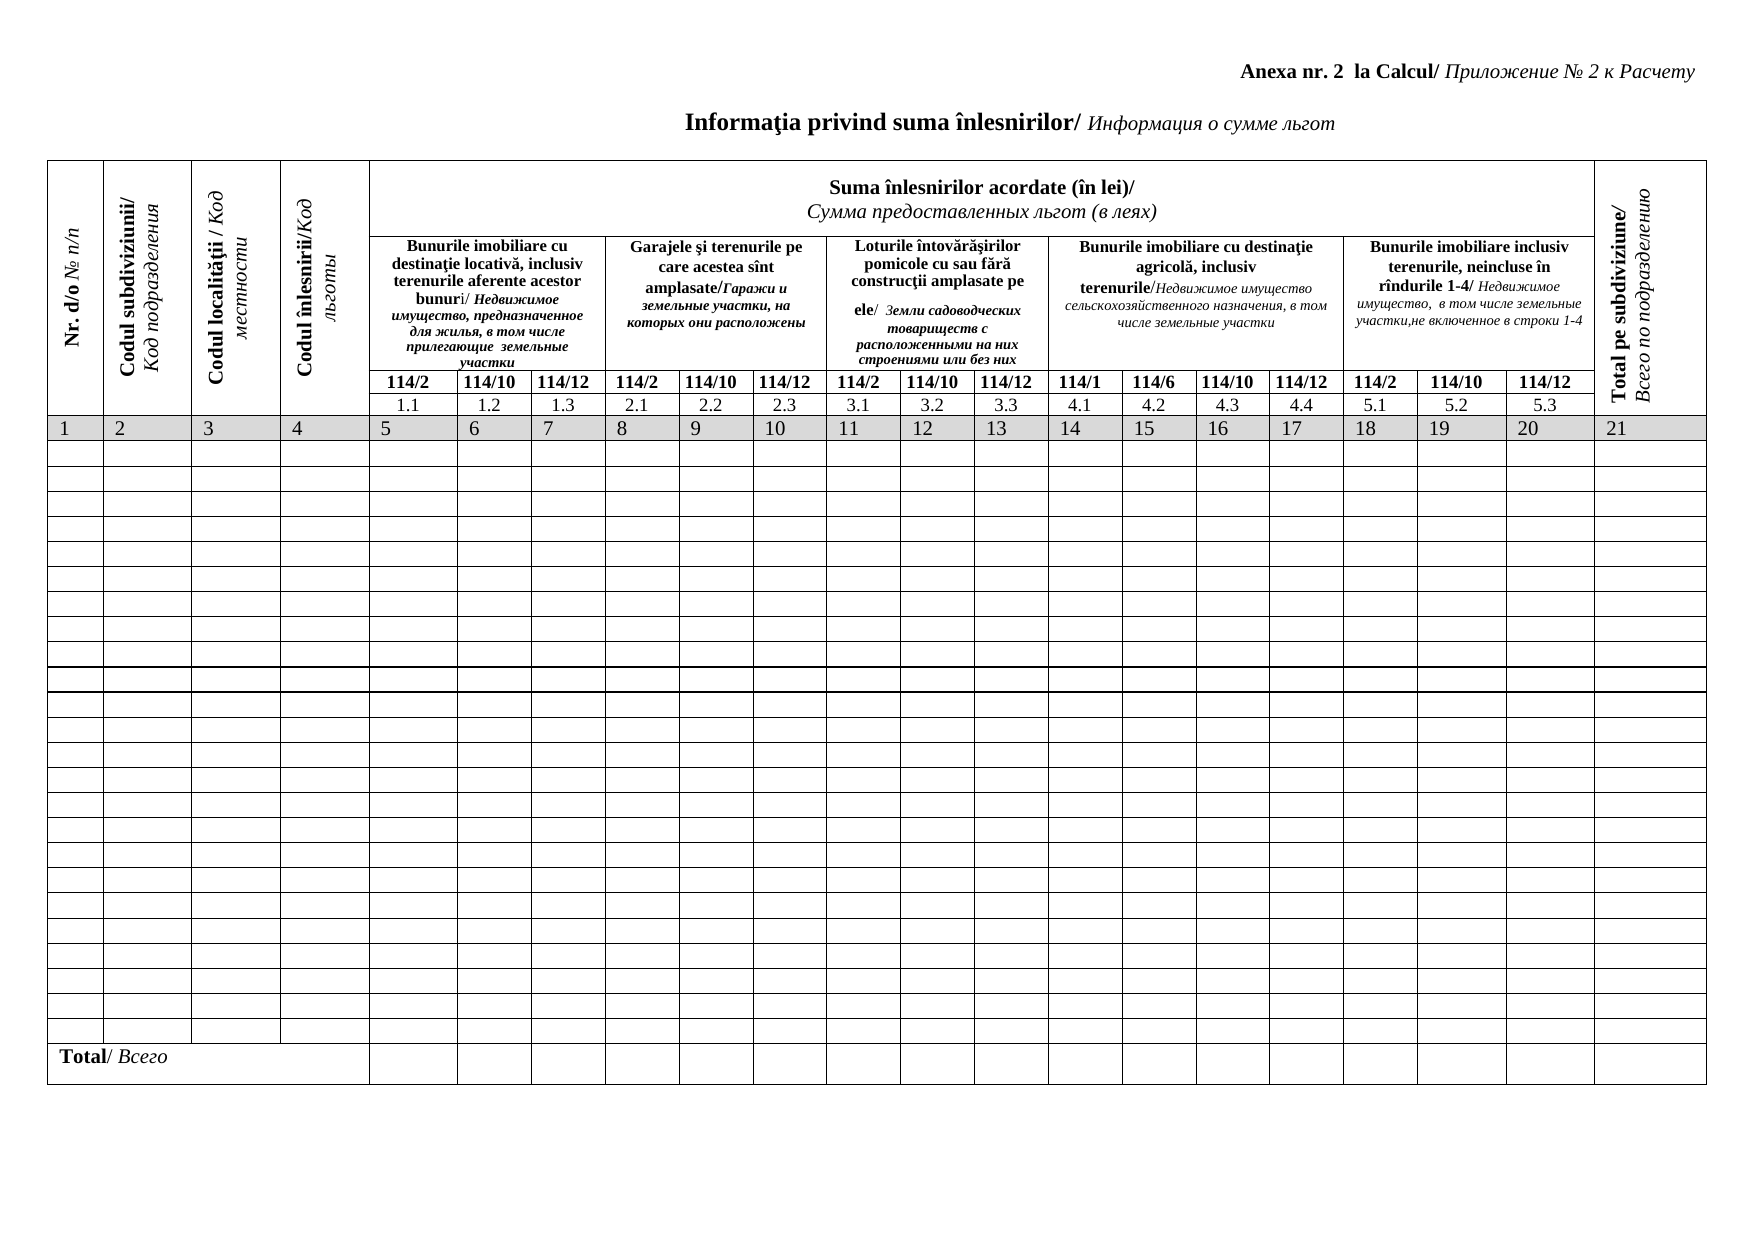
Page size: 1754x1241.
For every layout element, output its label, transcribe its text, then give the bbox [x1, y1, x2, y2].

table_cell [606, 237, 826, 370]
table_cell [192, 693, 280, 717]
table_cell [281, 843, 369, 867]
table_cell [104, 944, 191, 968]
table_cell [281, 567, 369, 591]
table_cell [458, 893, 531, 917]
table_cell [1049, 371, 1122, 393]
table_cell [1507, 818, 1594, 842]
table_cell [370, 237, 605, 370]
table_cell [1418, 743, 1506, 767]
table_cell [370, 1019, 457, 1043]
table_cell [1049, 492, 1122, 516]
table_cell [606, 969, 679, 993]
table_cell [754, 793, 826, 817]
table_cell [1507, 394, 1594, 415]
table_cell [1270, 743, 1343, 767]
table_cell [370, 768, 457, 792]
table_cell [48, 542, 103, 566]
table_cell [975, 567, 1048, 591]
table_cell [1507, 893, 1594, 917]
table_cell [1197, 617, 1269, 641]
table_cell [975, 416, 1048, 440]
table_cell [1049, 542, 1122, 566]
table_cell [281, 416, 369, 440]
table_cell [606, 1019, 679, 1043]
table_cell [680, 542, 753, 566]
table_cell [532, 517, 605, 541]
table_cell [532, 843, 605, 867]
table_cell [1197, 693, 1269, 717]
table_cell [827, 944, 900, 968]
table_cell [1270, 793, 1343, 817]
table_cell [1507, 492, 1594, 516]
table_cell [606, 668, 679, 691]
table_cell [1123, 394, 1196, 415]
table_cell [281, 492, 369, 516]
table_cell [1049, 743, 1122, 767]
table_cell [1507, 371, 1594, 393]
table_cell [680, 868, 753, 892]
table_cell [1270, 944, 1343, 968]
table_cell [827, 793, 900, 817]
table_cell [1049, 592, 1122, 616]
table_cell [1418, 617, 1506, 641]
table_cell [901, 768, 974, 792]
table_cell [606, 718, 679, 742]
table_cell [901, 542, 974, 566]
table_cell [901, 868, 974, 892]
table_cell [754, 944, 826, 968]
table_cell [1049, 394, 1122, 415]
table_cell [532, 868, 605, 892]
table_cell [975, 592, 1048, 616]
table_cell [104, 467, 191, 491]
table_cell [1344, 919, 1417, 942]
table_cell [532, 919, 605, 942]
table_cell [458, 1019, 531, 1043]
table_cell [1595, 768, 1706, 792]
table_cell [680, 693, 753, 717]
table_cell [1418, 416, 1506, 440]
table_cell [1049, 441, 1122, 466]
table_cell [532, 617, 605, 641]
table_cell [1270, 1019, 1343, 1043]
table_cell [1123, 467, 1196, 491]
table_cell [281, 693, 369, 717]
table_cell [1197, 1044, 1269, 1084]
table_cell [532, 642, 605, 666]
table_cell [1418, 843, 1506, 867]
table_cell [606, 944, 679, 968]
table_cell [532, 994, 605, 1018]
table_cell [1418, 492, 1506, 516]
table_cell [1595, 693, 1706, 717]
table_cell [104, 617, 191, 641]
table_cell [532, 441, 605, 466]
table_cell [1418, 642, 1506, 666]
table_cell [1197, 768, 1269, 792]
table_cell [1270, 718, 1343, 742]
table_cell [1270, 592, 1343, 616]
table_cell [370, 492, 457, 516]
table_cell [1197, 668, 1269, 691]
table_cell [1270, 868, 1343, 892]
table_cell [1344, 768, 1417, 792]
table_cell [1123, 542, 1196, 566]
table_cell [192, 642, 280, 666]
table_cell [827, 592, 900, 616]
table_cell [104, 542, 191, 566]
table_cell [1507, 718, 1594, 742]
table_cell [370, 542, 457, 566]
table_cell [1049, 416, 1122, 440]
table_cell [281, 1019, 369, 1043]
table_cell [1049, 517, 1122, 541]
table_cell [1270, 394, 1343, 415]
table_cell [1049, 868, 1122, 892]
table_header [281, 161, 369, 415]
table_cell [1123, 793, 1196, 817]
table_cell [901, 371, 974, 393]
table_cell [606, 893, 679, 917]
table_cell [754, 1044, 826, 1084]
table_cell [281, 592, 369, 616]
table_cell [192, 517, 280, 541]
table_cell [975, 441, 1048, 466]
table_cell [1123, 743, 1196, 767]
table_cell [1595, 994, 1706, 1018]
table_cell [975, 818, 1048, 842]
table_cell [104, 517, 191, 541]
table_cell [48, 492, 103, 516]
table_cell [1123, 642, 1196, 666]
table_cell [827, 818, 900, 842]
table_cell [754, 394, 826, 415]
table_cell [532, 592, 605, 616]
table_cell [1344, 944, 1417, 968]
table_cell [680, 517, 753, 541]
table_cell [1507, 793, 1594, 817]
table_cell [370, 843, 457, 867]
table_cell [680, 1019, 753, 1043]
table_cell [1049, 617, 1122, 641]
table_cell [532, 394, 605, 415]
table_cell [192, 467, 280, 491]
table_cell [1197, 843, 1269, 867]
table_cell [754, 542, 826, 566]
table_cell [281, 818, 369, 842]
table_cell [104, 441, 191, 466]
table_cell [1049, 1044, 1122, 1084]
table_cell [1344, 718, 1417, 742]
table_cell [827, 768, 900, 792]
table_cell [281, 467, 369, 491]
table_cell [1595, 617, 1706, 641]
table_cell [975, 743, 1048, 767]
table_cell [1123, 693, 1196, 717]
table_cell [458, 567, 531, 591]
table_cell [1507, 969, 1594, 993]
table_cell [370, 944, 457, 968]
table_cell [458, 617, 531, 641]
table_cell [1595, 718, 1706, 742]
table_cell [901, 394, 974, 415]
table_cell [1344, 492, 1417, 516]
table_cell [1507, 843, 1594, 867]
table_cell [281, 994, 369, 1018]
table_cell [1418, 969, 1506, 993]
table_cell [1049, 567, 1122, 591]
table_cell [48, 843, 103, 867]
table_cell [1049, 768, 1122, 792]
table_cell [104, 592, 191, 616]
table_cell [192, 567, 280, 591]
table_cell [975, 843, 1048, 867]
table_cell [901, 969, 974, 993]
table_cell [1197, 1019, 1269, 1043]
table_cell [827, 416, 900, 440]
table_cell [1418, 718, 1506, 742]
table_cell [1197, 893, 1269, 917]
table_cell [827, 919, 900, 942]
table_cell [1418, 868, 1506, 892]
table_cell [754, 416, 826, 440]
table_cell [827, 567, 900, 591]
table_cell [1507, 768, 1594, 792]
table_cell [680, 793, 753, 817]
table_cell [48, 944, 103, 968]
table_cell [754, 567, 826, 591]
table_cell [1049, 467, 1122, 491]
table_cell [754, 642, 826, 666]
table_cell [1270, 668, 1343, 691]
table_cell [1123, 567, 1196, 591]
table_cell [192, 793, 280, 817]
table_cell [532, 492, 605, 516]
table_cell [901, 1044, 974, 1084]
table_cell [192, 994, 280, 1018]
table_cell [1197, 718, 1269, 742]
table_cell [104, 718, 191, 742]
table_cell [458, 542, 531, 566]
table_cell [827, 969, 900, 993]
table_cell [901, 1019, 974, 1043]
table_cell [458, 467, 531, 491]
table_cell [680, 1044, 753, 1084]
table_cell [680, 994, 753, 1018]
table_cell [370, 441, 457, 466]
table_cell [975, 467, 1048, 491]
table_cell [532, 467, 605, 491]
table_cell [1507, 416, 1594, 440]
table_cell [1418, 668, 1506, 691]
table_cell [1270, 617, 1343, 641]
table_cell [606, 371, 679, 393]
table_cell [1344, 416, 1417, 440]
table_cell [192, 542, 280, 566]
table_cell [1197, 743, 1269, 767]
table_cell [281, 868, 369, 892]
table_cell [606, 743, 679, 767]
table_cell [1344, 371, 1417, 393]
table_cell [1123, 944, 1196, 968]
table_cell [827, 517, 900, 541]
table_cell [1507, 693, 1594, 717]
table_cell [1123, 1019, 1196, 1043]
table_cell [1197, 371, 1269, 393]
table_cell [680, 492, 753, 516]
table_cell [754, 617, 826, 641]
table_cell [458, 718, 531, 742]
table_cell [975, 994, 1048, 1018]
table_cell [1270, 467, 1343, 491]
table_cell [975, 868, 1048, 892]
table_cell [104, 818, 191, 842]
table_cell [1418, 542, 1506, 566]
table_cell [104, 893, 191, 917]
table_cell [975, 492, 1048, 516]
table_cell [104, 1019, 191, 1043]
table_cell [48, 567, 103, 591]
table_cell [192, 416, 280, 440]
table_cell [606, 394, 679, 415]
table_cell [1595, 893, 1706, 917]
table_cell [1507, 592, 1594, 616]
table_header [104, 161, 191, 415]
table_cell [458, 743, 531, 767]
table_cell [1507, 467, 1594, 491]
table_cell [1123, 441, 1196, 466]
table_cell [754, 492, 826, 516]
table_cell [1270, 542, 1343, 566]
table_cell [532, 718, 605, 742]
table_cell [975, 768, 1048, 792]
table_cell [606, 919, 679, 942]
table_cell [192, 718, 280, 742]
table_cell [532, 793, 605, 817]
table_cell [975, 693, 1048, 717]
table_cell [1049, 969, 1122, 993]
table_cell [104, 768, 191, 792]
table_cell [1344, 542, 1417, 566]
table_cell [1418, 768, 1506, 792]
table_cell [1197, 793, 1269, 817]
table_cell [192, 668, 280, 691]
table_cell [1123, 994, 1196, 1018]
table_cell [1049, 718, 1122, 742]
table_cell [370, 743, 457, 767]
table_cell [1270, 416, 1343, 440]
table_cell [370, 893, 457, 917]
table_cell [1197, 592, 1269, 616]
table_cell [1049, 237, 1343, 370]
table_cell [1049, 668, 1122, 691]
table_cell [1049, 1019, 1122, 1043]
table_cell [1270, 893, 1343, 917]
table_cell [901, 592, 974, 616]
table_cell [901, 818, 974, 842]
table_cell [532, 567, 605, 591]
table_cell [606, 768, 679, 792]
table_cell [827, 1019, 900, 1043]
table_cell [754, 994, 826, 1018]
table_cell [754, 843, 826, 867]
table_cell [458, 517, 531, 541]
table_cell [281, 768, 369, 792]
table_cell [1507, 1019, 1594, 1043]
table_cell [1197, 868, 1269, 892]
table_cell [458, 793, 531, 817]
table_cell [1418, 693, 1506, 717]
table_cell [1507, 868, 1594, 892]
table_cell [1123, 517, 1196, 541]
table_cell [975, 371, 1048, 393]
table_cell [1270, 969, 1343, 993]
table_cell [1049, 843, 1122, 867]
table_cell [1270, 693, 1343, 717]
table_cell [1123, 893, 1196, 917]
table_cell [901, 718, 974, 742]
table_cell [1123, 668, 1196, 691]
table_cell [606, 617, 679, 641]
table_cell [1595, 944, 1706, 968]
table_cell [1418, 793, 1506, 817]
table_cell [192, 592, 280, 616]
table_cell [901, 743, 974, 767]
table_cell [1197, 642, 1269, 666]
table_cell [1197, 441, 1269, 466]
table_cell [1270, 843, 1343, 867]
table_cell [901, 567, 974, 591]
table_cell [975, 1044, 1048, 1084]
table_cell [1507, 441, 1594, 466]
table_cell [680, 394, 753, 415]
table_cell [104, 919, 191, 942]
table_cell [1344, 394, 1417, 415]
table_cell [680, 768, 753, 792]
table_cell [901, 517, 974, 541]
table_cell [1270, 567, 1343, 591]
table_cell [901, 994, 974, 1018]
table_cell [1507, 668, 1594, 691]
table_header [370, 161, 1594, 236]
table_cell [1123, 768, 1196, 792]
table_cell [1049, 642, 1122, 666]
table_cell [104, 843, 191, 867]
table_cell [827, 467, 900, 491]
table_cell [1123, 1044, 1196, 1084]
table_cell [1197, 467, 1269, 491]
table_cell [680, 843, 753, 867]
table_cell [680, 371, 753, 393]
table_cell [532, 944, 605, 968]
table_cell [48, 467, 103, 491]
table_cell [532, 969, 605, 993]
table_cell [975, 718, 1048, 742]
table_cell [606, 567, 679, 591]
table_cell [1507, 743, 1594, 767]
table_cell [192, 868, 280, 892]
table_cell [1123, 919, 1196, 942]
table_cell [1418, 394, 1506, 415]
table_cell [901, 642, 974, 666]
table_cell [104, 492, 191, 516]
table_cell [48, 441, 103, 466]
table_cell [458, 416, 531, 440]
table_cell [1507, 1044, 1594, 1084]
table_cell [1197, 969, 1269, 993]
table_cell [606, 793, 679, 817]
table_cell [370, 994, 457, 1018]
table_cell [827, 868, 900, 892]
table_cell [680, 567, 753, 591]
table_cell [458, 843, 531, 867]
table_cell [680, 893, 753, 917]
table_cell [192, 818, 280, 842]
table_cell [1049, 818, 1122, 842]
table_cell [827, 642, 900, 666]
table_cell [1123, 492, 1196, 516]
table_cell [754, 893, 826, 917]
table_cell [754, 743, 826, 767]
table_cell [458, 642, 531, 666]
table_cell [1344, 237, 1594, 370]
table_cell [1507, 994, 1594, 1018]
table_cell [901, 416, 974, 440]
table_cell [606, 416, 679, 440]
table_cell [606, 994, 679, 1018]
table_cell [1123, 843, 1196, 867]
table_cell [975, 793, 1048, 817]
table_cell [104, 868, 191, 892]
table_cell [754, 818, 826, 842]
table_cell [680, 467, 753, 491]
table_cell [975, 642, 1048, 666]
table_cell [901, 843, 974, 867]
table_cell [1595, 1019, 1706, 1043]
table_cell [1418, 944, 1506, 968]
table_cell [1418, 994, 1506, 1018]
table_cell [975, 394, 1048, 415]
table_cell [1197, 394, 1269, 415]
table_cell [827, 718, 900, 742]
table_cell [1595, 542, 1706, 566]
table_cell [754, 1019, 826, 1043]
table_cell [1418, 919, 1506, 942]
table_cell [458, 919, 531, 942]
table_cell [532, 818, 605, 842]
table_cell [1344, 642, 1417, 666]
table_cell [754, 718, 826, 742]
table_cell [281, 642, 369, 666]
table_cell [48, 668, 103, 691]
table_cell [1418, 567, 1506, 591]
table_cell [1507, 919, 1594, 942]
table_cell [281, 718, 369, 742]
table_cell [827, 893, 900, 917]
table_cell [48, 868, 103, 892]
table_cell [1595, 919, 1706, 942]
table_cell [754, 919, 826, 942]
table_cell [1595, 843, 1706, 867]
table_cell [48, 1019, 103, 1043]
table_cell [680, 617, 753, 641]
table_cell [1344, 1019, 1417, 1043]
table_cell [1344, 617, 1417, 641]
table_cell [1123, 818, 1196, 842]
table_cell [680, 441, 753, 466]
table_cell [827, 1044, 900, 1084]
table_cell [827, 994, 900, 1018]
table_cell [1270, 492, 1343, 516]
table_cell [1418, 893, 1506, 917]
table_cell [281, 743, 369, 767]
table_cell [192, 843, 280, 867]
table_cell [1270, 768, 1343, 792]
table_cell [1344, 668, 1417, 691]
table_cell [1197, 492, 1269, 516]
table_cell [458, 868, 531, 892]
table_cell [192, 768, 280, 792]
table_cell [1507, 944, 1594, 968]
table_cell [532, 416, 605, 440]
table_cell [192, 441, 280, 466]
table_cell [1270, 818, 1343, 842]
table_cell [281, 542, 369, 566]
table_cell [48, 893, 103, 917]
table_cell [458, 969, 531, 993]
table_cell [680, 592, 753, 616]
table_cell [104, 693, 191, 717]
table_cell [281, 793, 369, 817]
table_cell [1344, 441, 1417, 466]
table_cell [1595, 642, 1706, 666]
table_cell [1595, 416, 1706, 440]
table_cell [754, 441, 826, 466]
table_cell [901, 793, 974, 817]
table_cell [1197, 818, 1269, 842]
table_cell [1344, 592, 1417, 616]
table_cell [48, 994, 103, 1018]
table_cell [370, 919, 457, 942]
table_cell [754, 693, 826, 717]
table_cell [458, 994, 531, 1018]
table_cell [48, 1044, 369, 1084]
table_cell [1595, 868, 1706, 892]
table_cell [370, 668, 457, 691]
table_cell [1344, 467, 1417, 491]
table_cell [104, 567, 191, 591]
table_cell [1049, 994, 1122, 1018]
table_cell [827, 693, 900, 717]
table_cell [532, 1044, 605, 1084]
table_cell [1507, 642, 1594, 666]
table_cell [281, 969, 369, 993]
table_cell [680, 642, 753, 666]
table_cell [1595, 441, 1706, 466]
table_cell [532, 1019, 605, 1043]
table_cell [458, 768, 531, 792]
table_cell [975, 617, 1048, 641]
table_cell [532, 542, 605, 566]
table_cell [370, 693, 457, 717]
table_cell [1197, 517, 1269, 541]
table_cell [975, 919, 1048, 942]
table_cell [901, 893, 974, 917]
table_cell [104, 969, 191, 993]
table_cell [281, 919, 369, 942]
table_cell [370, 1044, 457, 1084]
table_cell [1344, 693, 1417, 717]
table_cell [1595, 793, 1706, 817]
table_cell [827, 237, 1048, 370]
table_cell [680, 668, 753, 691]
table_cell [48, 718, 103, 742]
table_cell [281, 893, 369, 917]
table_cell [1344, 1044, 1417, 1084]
text Anexa nr. 2 la Calcul/ Приложение № 2 к Расчету [59, 59, 1695, 83]
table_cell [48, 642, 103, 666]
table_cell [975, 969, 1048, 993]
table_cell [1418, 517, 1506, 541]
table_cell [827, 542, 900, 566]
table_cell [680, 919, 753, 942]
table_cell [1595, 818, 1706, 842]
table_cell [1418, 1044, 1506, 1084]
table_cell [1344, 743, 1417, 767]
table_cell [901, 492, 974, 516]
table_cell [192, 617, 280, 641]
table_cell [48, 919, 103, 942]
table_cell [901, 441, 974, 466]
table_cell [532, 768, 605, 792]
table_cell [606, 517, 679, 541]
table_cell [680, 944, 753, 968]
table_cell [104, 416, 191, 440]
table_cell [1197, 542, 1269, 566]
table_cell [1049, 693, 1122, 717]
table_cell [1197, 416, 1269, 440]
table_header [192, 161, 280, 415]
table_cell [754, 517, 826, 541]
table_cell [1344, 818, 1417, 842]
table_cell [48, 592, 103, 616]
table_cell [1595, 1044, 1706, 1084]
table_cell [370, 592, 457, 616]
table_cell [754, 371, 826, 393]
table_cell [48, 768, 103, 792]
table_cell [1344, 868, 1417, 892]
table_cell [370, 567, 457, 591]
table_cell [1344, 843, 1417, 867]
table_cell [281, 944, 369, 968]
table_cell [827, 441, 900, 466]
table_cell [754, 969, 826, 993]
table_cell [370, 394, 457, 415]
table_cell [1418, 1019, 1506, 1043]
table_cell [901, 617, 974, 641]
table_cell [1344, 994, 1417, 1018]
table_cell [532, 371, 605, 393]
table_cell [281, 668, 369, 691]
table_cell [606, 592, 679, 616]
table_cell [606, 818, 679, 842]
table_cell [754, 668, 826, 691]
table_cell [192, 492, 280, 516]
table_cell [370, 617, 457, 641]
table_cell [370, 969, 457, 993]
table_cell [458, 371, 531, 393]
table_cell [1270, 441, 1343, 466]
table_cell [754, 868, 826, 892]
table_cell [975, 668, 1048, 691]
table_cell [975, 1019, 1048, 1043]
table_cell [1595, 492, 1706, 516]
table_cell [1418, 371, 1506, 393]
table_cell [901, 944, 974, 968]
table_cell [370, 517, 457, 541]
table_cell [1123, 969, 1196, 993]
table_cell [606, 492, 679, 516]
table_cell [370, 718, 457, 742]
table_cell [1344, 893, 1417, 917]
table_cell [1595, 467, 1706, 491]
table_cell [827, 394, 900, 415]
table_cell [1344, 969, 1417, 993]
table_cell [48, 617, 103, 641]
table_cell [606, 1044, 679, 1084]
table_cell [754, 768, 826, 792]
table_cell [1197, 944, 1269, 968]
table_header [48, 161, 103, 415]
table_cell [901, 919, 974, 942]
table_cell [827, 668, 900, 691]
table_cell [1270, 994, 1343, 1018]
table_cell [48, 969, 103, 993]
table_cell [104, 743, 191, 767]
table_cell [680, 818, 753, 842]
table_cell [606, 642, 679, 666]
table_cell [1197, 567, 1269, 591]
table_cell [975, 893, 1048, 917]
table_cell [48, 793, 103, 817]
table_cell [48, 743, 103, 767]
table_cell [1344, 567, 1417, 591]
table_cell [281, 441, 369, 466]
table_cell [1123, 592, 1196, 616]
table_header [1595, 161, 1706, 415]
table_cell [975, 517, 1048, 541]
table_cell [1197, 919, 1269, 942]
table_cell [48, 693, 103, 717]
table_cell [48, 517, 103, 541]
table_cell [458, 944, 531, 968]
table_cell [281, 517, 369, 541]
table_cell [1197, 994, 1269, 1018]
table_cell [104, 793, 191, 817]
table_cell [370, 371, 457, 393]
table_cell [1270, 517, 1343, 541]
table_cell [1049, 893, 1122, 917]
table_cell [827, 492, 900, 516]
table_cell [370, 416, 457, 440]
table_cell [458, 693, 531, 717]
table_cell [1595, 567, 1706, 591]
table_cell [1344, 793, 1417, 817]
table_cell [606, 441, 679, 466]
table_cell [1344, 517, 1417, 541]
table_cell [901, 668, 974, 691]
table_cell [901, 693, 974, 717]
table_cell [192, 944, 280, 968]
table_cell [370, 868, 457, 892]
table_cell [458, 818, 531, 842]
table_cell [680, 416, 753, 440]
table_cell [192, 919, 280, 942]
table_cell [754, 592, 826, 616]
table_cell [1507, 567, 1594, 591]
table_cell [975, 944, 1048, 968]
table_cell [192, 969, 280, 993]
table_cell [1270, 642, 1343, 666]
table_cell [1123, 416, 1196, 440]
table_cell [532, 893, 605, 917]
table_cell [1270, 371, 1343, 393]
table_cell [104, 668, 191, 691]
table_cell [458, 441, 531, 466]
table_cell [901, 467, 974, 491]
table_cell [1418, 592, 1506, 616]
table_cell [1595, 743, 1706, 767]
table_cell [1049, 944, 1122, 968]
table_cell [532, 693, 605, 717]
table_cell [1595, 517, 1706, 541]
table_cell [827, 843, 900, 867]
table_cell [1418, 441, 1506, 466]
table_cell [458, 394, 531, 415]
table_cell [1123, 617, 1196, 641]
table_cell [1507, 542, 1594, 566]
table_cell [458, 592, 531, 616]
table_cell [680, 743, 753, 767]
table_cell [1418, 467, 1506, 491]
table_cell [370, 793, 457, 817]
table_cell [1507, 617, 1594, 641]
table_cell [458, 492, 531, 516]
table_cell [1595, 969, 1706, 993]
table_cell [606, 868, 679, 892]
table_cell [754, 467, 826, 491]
text Informaţia privind suma înlesnirilor/ Информация о сумме льгот [325, 107, 1695, 136]
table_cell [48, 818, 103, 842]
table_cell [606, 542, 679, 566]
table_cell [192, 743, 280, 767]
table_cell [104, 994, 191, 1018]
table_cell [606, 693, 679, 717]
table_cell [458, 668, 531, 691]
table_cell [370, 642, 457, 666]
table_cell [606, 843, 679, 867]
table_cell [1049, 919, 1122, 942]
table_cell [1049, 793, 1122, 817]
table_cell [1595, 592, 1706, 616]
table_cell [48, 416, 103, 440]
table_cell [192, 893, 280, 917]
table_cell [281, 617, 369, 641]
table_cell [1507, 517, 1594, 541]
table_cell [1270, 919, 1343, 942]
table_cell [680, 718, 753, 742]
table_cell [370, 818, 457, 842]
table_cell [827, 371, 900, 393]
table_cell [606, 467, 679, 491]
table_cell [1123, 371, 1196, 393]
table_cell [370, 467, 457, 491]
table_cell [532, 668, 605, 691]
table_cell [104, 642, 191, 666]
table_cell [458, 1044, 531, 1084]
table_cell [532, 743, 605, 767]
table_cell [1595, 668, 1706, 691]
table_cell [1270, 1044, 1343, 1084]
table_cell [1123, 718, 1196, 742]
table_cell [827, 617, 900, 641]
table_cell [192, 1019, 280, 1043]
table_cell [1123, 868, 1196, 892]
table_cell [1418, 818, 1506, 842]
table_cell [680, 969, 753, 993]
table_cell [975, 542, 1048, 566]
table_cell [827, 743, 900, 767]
